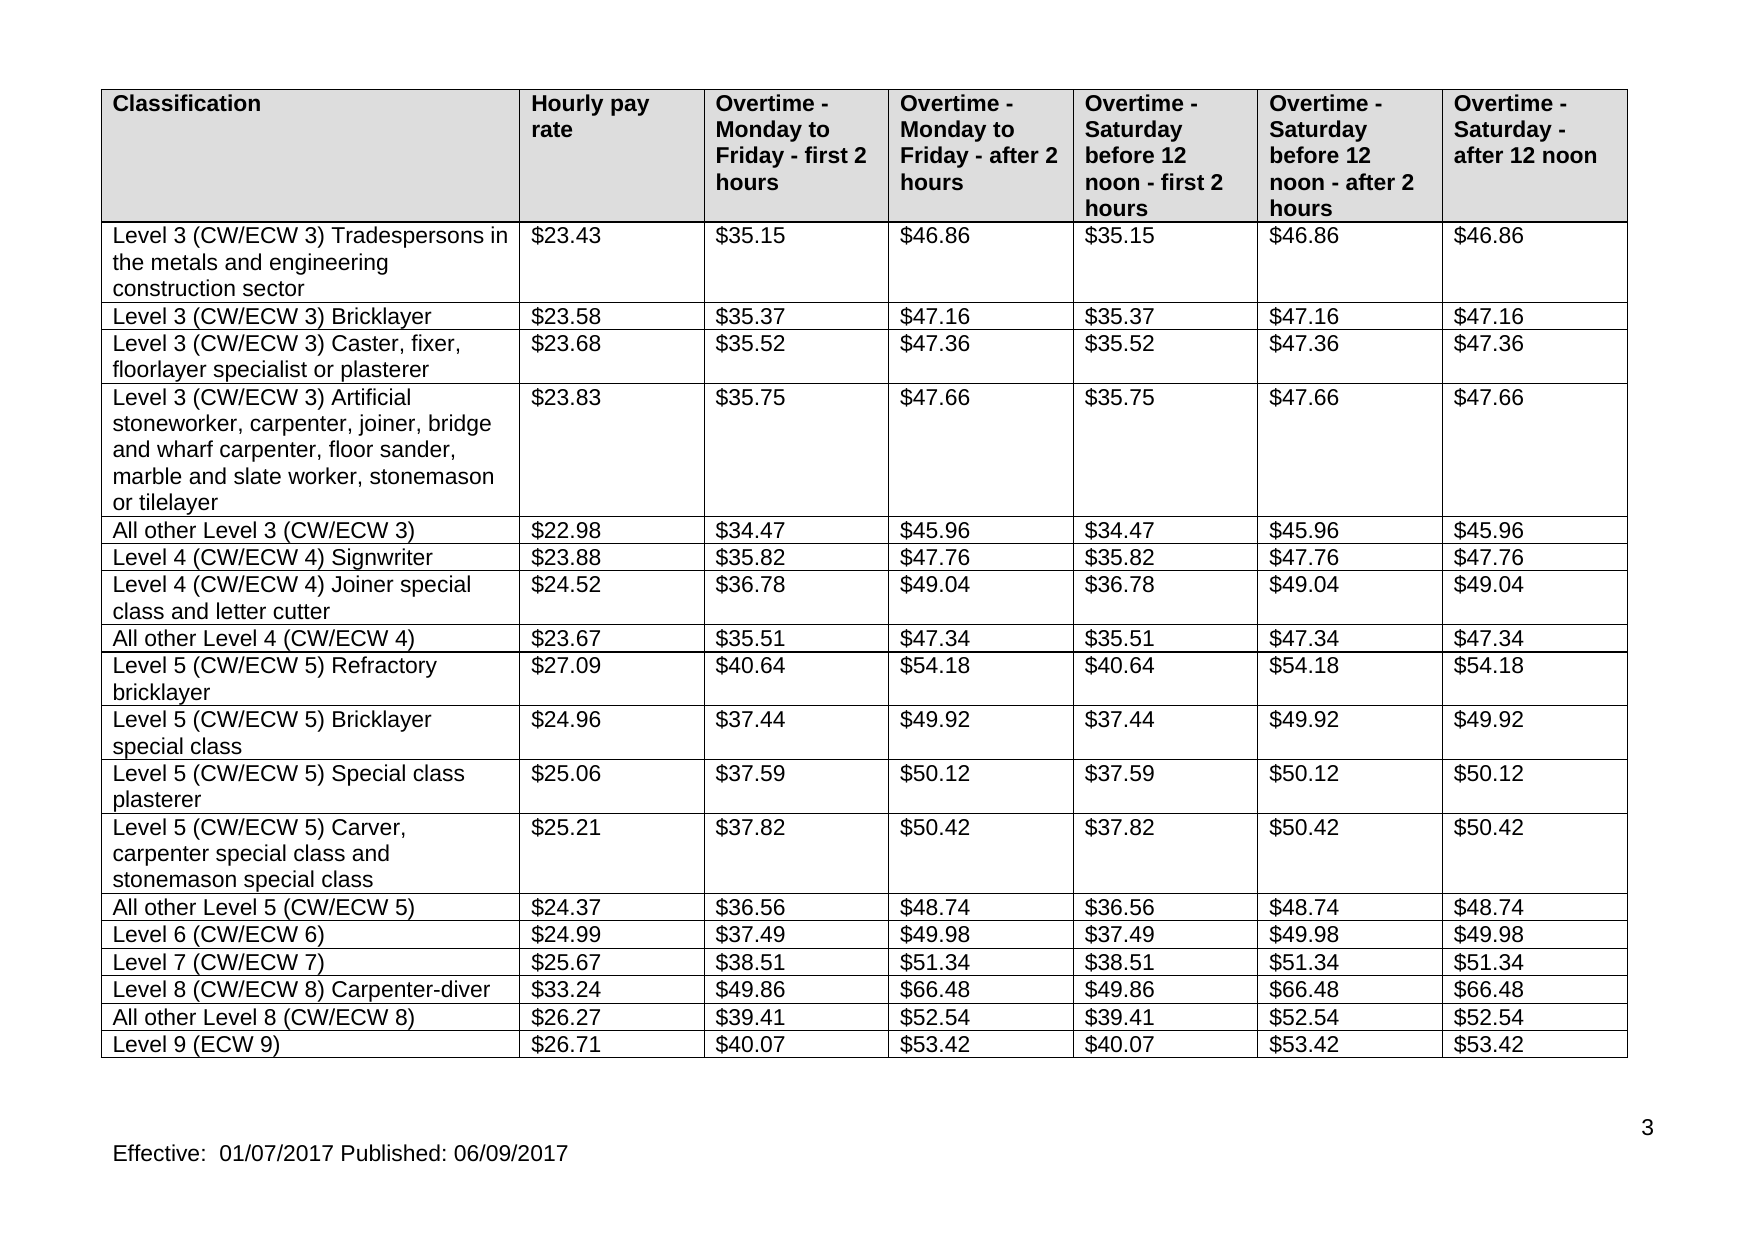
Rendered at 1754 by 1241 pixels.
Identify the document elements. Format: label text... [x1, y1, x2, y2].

table_cell $23.67 [520, 625, 704, 651]
table_cell $35.52 [1074, 330, 1257, 383]
table_cell $53.42 [1443, 1031, 1627, 1057]
table_cell $27.09 [520, 653, 704, 705]
table_cell $26.71 [520, 1031, 704, 1057]
table_cell $66.48 [1258, 976, 1442, 1002]
table_cell $48.74 [889, 894, 1073, 920]
table_cell $52.54 [1258, 1004, 1442, 1030]
table_cell $40.64 [1074, 653, 1257, 705]
table_cell $40.07 [1074, 1031, 1257, 1057]
table_cell $22.98 [520, 517, 704, 543]
table_cell $35.75 [705, 384, 888, 516]
table_cell $46.86 [889, 223, 1073, 302]
table_cell $49.04 [1443, 571, 1627, 624]
table_cell $47.76 [1443, 544, 1627, 570]
table_cell $23.83 [520, 384, 704, 516]
table_cell $47.34 [1258, 625, 1442, 651]
table_cell $51.34 [889, 949, 1073, 975]
table_cell $54.18 [889, 653, 1073, 705]
table_cell $37.44 [1074, 706, 1257, 759]
table_cell $47.66 [889, 384, 1073, 516]
table_cell $48.74 [1258, 894, 1442, 920]
table_cell $45.96 [1443, 517, 1627, 543]
table_cell $35.37 [1074, 303, 1257, 329]
table_cell Level 5 (CW/ECW 5) Special class plasterer [102, 760, 519, 813]
table_cell $53.42 [1258, 1031, 1442, 1057]
table_cell $35.37 [705, 303, 888, 329]
table_cell $52.54 [1443, 1004, 1627, 1030]
table_cell $47.16 [889, 303, 1073, 329]
table_cell $47.34 [1443, 625, 1627, 651]
table_cell $49.98 [1258, 921, 1442, 948]
table_cell Level 5 (CW/ECW 5) Carver, carpenter special class and stonemason special class [102, 814, 519, 893]
table_cell $51.34 [1443, 949, 1627, 975]
table_cell $45.96 [1258, 517, 1442, 543]
table_cell $37.59 [705, 760, 888, 813]
table_cell $45.96 [889, 517, 1073, 543]
table_cell $37.44 [705, 706, 888, 759]
table_cell $23.68 [520, 330, 704, 383]
table_cell $35.75 [1074, 384, 1257, 516]
table_cell $40.07 [705, 1031, 888, 1057]
table_cell Level 4 (CW/ECW 4) Signwriter [102, 544, 519, 570]
table_cell $50.42 [1443, 814, 1627, 893]
table_cell $47.66 [1258, 384, 1442, 516]
table_cell $49.92 [1258, 706, 1442, 759]
table_cell $39.41 [1074, 1004, 1257, 1030]
table_cell $51.34 [1258, 949, 1442, 975]
table_cell $50.12 [1443, 760, 1627, 813]
table_cell $37.49 [1074, 921, 1257, 948]
table_cell $38.51 [1074, 949, 1257, 975]
table_cell $47.36 [1258, 330, 1442, 383]
table_cell $47.36 [1443, 330, 1627, 383]
table_cell $47.16 [1443, 303, 1627, 329]
table_cell Level 3 (CW/ECW 3) Artificial stoneworker, carpenter, joiner, bridge and wharf carpenter, floor sander, marble and slate worker, stonemason or tilelayer [102, 384, 519, 516]
table_cell $47.66 [1443, 384, 1627, 516]
table_cell $24.99 [520, 921, 704, 948]
table_cell $66.48 [1443, 976, 1627, 1002]
table_header Overtime - Saturday before 12 noon - after 2 hours [1258, 90, 1442, 221]
table_cell $47.76 [889, 544, 1073, 570]
table_cell $50.12 [1258, 760, 1442, 813]
table_cell $37.49 [705, 921, 888, 948]
table_cell $49.98 [1443, 921, 1627, 948]
table_cell $38.51 [705, 949, 888, 975]
table_header Overtime - Monday to Friday - first 2 hours [705, 90, 888, 221]
table_cell $39.41 [705, 1004, 888, 1030]
table_cell $47.36 [889, 330, 1073, 383]
table_cell $34.47 [705, 517, 888, 543]
table_cell $50.42 [889, 814, 1073, 893]
table_cell $35.51 [705, 625, 888, 651]
table_cell $54.18 [1443, 653, 1627, 705]
table_cell $35.82 [705, 544, 888, 570]
table_cell $37.82 [1074, 814, 1257, 893]
table_cell $35.52 [705, 330, 888, 383]
table_cell Level 6 (CW/ECW 6) [102, 921, 519, 948]
table_cell Level 9 (ECW 9) [102, 1031, 519, 1057]
table_cell All other Level 4 (CW/ECW 4) [102, 625, 519, 651]
table_cell $50.12 [889, 760, 1073, 813]
table_cell $25.21 [520, 814, 704, 893]
table_cell $53.42 [889, 1031, 1073, 1057]
table_cell Level 3 (CW/ECW 3) Bricklayer [102, 303, 519, 329]
table_cell Level 8 (CW/ECW 8) Carpenter-diver [102, 976, 519, 1002]
table_cell $47.76 [1258, 544, 1442, 570]
table_cell $40.64 [705, 653, 888, 705]
table_cell $26.27 [520, 1004, 704, 1030]
table_cell $49.92 [889, 706, 1073, 759]
table_cell $47.34 [889, 625, 1073, 651]
table_cell $23.58 [520, 303, 704, 329]
table_header Overtime - Saturday before 12 noon - first 2 hours [1074, 90, 1257, 221]
table_cell $48.74 [1443, 894, 1627, 920]
table_cell $49.04 [1258, 571, 1442, 624]
table_cell $35.82 [1074, 544, 1257, 570]
table_cell $49.86 [705, 976, 888, 1002]
table_cell $36.78 [1074, 571, 1257, 624]
table_cell $23.43 [520, 223, 704, 302]
table_cell Level 7 (CW/ECW 7) [102, 949, 519, 975]
table_cell $35.15 [705, 223, 888, 302]
table_cell $49.86 [1074, 976, 1257, 1002]
table_cell Level 3 (CW/ECW 3) Caster, fixer, floorlayer specialist or plasterer [102, 330, 519, 383]
table_cell All other Level 5 (CW/ECW 5) [102, 894, 519, 920]
table_cell $35.51 [1074, 625, 1257, 651]
table_cell $24.52 [520, 571, 704, 624]
table_cell $37.59 [1074, 760, 1257, 813]
table_header Classification [102, 90, 519, 221]
table_header Overtime - Saturday - after 12 noon [1443, 90, 1627, 221]
table_cell Level 5 (CW/ECW 5) Refractory bricklayer [102, 653, 519, 705]
table_cell Level 3 (CW/ECW 3) Tradespersons in the metals and engineering construction sector [102, 223, 519, 302]
table_cell $36.56 [1074, 894, 1257, 920]
table_cell $24.96 [520, 706, 704, 759]
table_cell $33.24 [520, 976, 704, 1002]
table_cell $24.37 [520, 894, 704, 920]
table_cell $54.18 [1258, 653, 1442, 705]
table_cell $25.06 [520, 760, 704, 813]
table_cell $36.56 [705, 894, 888, 920]
table_cell $52.54 [889, 1004, 1073, 1030]
table_cell All other Level 8 (CW/ECW 8) [102, 1004, 519, 1030]
table_cell All other Level 3 (CW/ECW 3) [102, 517, 519, 543]
table_cell $49.04 [889, 571, 1073, 624]
table_header Overtime - Monday to Friday - after 2 hours [889, 90, 1073, 221]
table_cell $34.47 [1074, 517, 1257, 543]
table_cell $46.86 [1258, 223, 1442, 302]
table_header Hourly pay rate [520, 90, 704, 221]
table_cell $66.48 [889, 976, 1073, 1002]
table_cell $47.16 [1258, 303, 1442, 329]
table_cell $49.98 [889, 921, 1073, 948]
table_cell $23.88 [520, 544, 704, 570]
table_cell $36.78 [705, 571, 888, 624]
table_cell Level 5 (CW/ECW 5) Bricklayer special class [102, 706, 519, 759]
table_cell $37.82 [705, 814, 888, 893]
table_cell $50.42 [1258, 814, 1442, 893]
table_cell $49.92 [1443, 706, 1627, 759]
table_cell $46.86 [1443, 223, 1627, 302]
table_cell $35.15 [1074, 223, 1257, 302]
table_cell Level 4 (CW/ECW 4) Joiner special class and letter cutter [102, 571, 519, 624]
table_cell $25.67 [520, 949, 704, 975]
